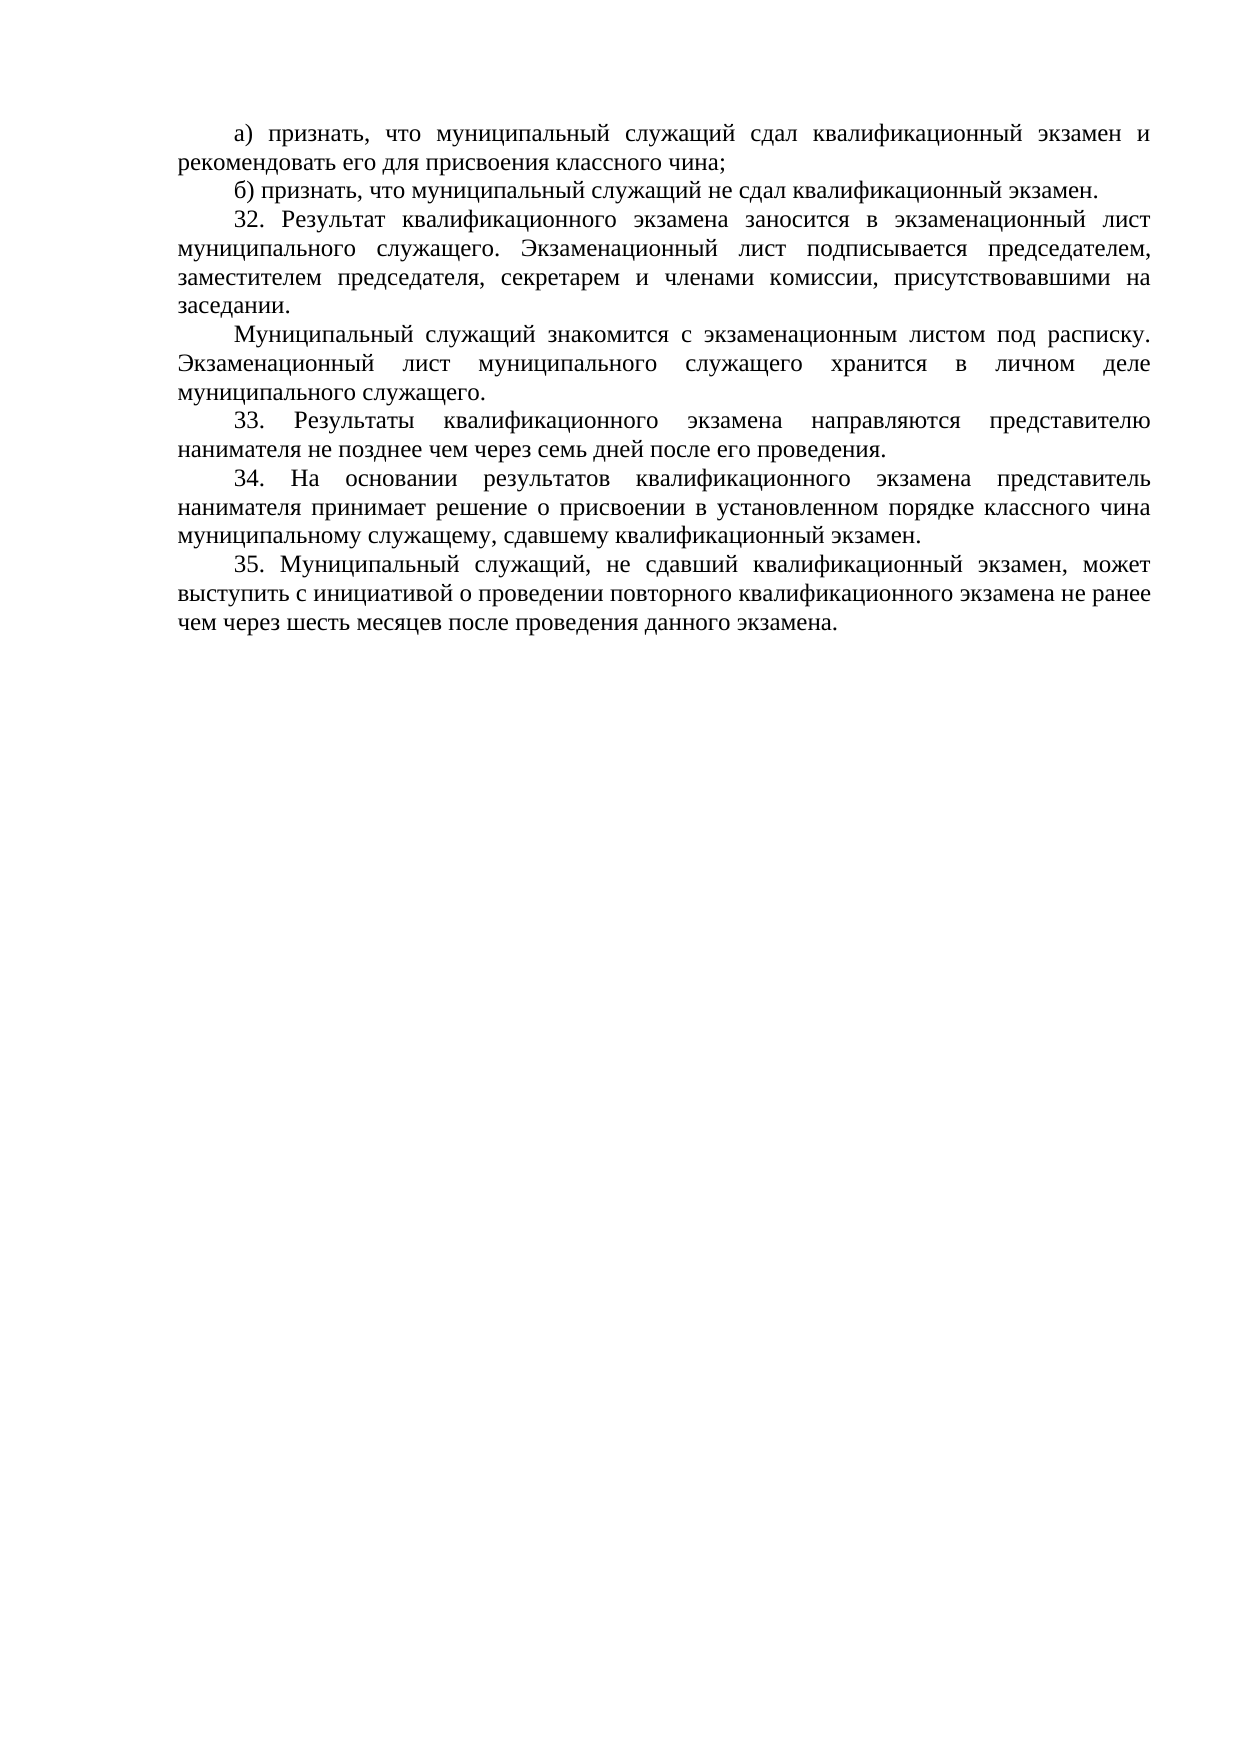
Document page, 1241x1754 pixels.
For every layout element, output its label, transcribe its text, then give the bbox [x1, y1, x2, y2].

text 33. Результаты квалификационного экзамена направляются представителю нанимателя не позднее чем через семь дней после его проведения. [177, 406, 1152, 463]
text 35. Муниципальный служащий, не сдавший квалификационный экзамен, может выступить с инициативой о проведении повторного квалификационного экзамена не ранее чем через шесть месяцев после проведения данного экзамена. [177, 549, 1152, 636]
text а) признать, что муниципальный служащий сдал квалификационный экзамен и рекомендовать его для присвоения классного чина; [177, 118, 1152, 176]
text б) признать, что муниципальный служащий не сдал квалификационный экзамен. [177, 176, 1152, 204]
text 32. Результат квалификационного экзамена заносится в экзаменационный лист муниципального служащего. Экзаменационный лист подписывается председателем, заместителем председателя, секретарем и членами комиссии, присутствовавшими на заседании. [177, 204, 1152, 319]
text 34. На основании результатов квалификационного экзамена представитель нанимателя принимает решение о присвоении в установленном порядке классного чина муниципальному служащему, сдавшему квалификационный экзамен. [177, 463, 1152, 549]
text Муниципальный служащий знакомится с экзаменационным листом под расписку. Экзаменационный лист муниципального служащего хранится в личном деле муниципального служащего. [177, 319, 1152, 406]
